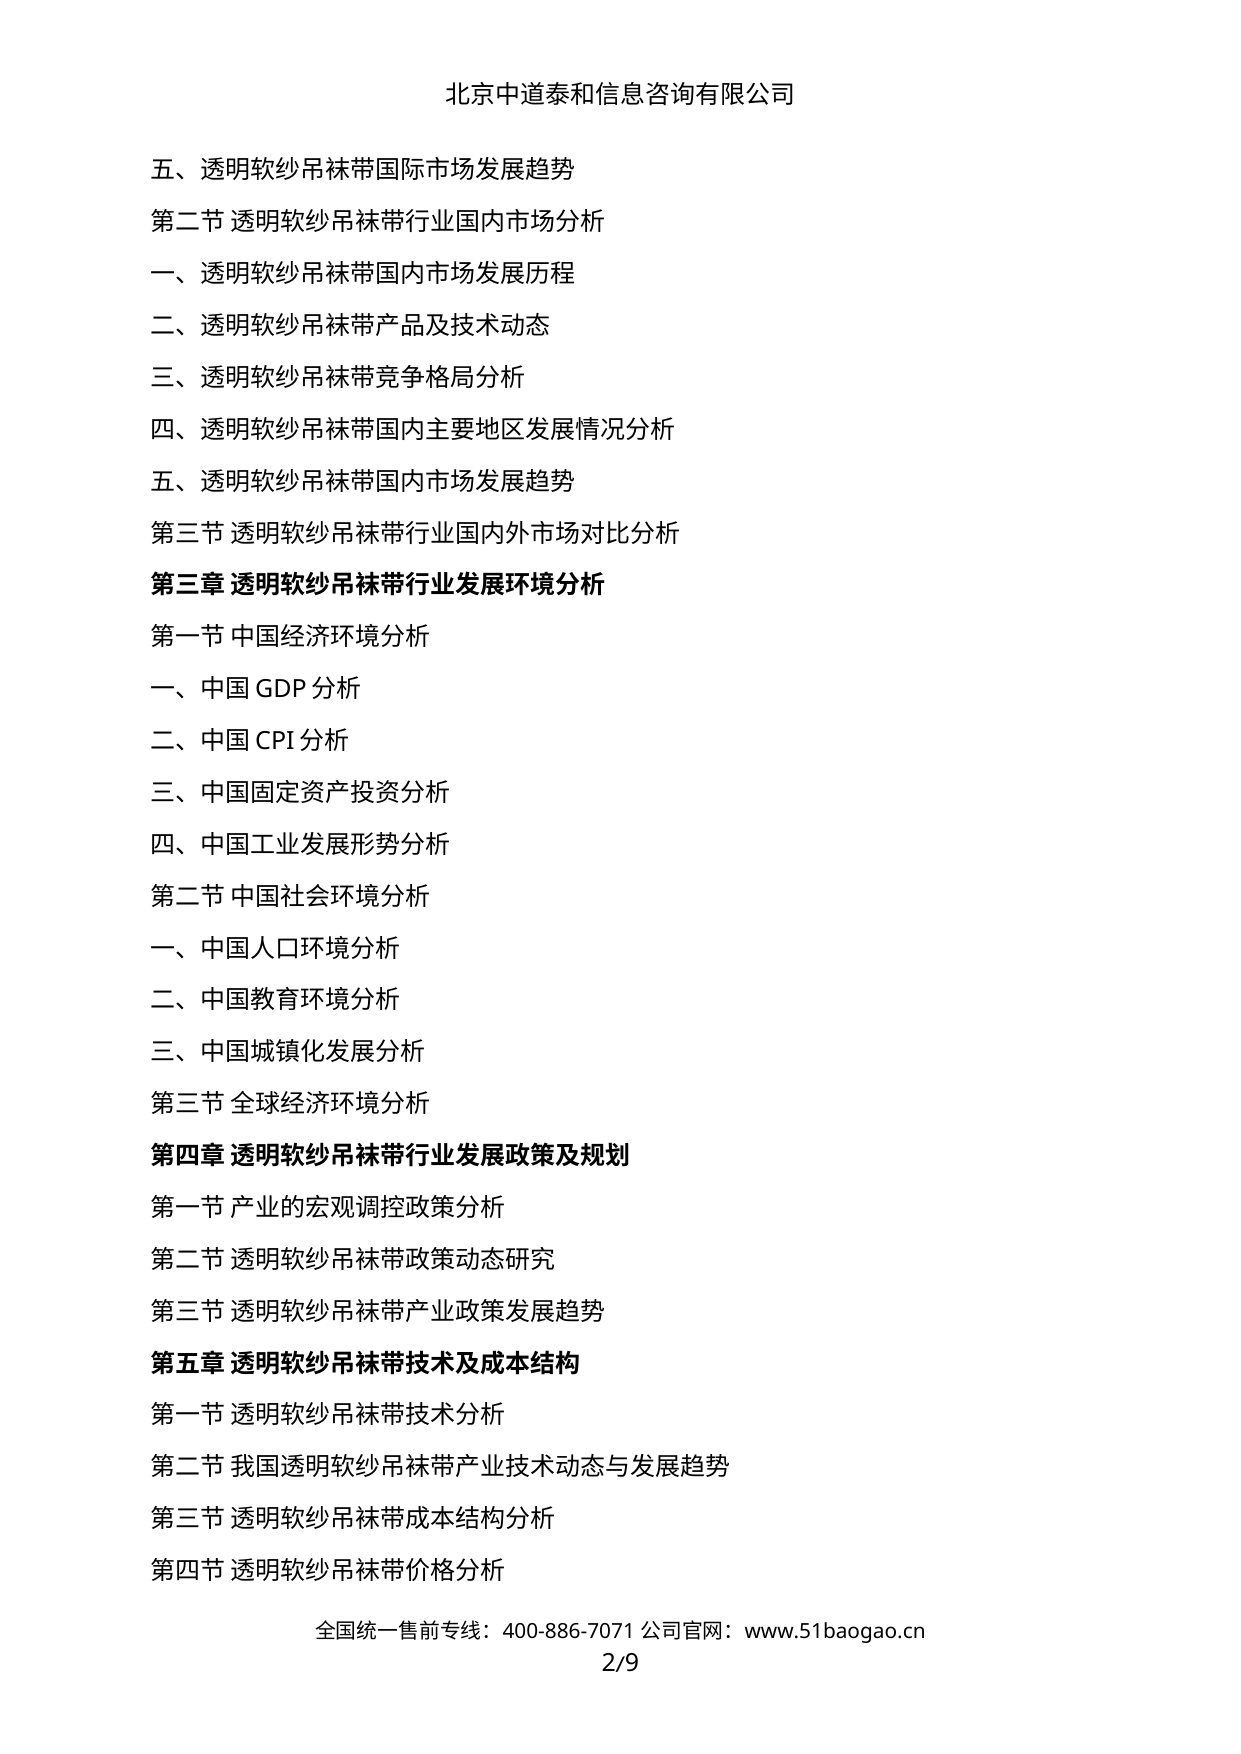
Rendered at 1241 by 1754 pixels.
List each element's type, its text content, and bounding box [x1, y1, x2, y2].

text 二、中国教育环境分析 [150, 980, 1090, 1016]
text 第三节 透明软纱吊袜带产业政策发展趋势 [150, 1291, 1090, 1327]
text 四、透明软纱吊袜带国内主要地区发展情况分析 [150, 409, 1090, 446]
text 第一节 产业的宏观调控政策分析 [150, 1187, 1090, 1224]
text 第五章 透明软纱吊袜带技术及成本结构 [150, 1343, 1090, 1379]
text 第一节 透明软纱吊袜带技术分析 [150, 1395, 1090, 1431]
text 五、透明软纱吊袜带国际市场发展趋势 [150, 150, 1090, 186]
text 第三节 全球经济环境分析 [150, 1084, 1090, 1120]
text 第三节 透明软纱吊袜带成本结构分析 [150, 1499, 1090, 1535]
text 五、透明软纱吊袜带国内市场发展趋势 [150, 461, 1090, 497]
text 第四节 透明软纱吊袜带价格分析 [150, 1551, 1090, 1587]
text 四、中国工业发展形势分析 [150, 824, 1090, 861]
text 第二节 我国透明软纱吊袜带产业技术动态与发展趋势 [150, 1447, 1090, 1483]
text 第一节 中国经济环境分析 [150, 617, 1090, 653]
text 二、中国CPI分析 [150, 721, 1090, 757]
text 第二节 透明软纱吊袜带政策动态研究 [150, 1239, 1090, 1276]
text 一、透明软纱吊袜带国内市场发展历程 [150, 254, 1090, 290]
text 一、中国人口环境分析 [150, 928, 1090, 964]
text 第三节 透明软纱吊袜带行业国内外市场对比分析 [150, 513, 1090, 549]
text 第二节 中国社会环境分析 [150, 876, 1090, 912]
text 第四章 透明软纱吊袜带行业发展政策及规划 [150, 1136, 1090, 1172]
text 一、中国GDP分析 [150, 669, 1090, 705]
text 第三章 透明软纱吊袜带行业发展环境分析 [150, 565, 1090, 601]
text 三、中国固定资产投资分析 [150, 772, 1090, 809]
text 三、透明软纱吊袜带竞争格局分析 [150, 357, 1090, 394]
text 二、透明软纱吊袜带产品及技术动态 [150, 306, 1090, 342]
text 三、中国城镇化发展分析 [150, 1032, 1090, 1068]
text 第二节 透明软纱吊袜带行业国内市场分析 [150, 202, 1090, 238]
